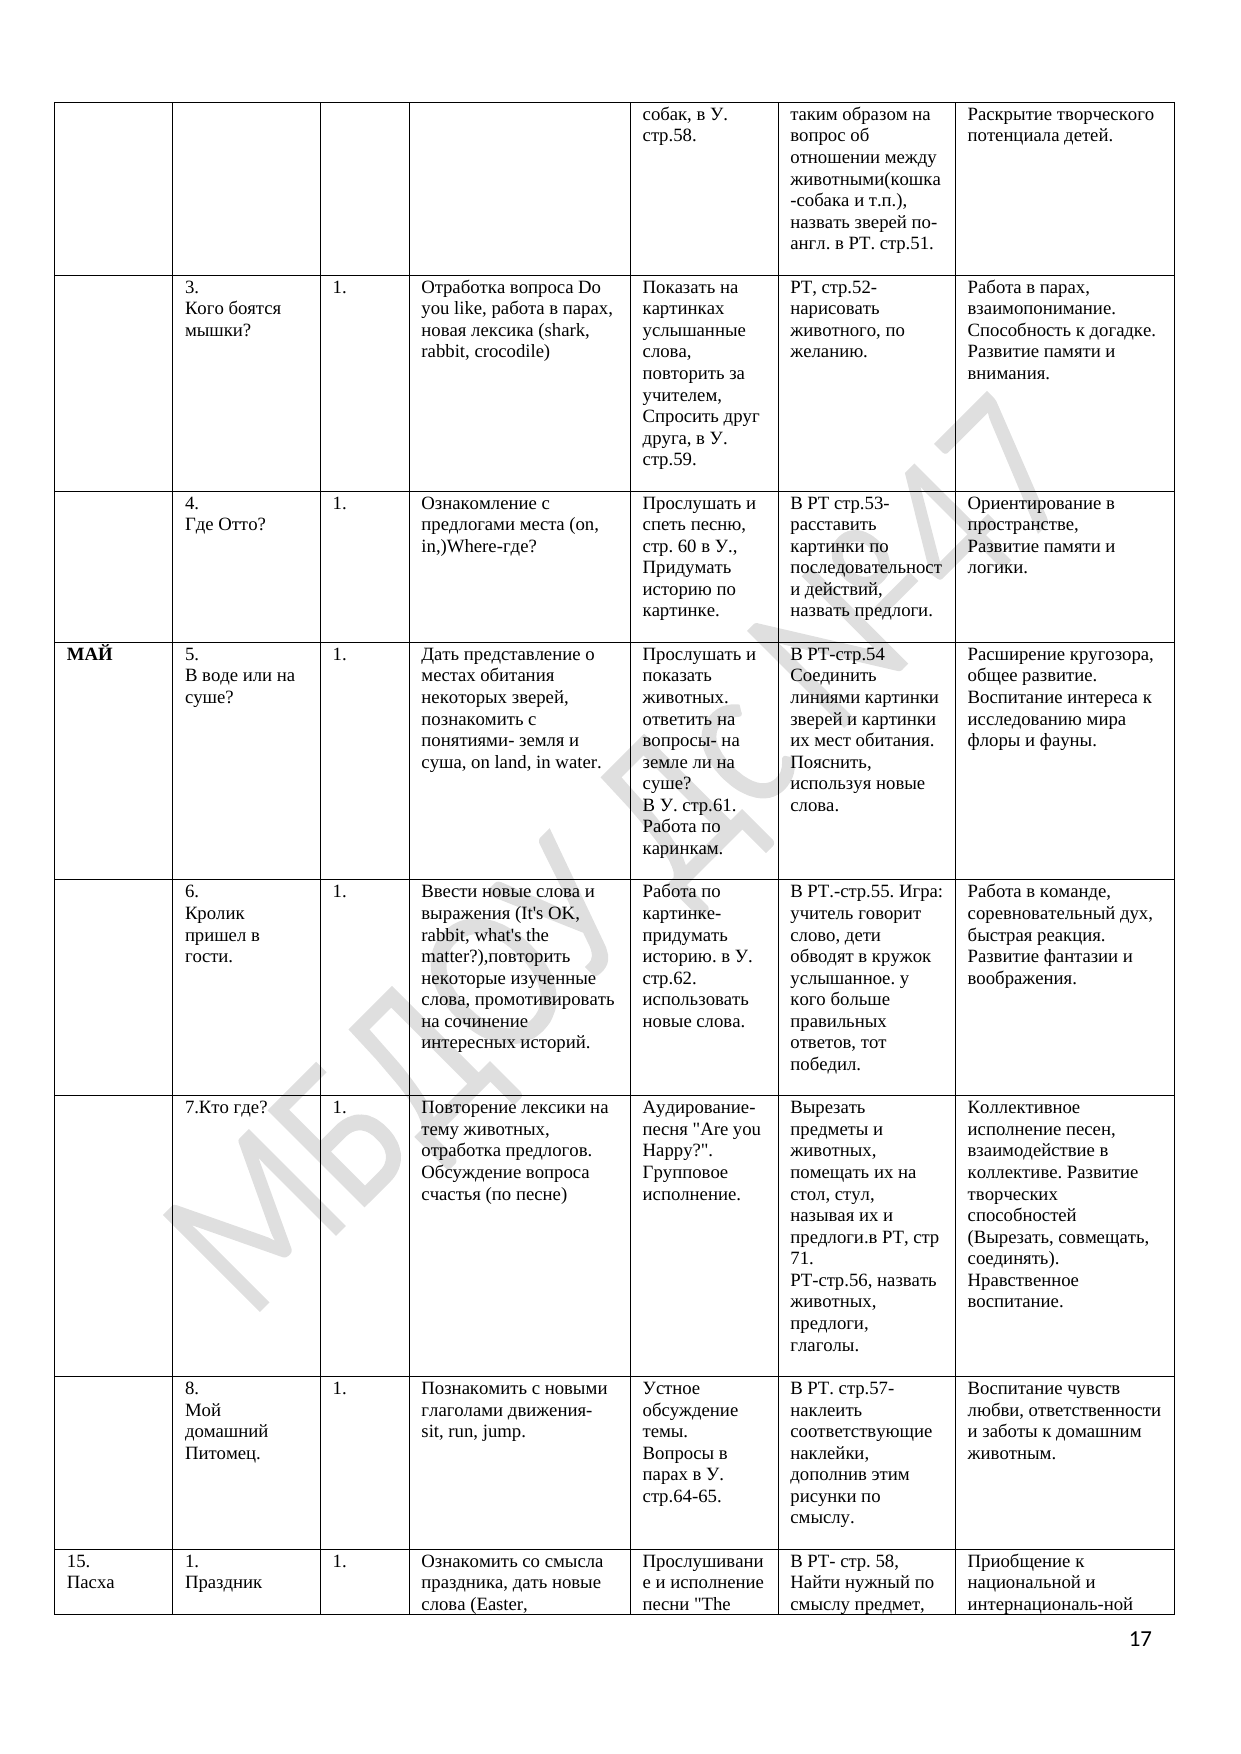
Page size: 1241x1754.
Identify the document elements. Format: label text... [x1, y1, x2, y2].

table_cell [410, 1550, 630, 1614]
table_cell 1. [321, 880, 409, 1095]
table_cell Показать на картинках услышанные слова, повторить за учителем, Спросить друг друга, в У. стр.59. [631, 276, 778, 491]
table_cell 1. [321, 1096, 409, 1376]
table_cell Прослушать и спеть песню, стр. 60 в У., Придумать историю по картинке. [631, 492, 778, 642]
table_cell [631, 1550, 778, 1614]
table_cell Воспитание чувств любви, ответственности и заботы к домашним животным. [956, 1377, 1174, 1549]
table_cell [410, 103, 630, 274]
table_cell Работа в парах, взаимопонимание. Способность к догадке. Развитие памяти и внимания. [956, 276, 1174, 491]
table_cell [55, 880, 172, 1095]
table_cell 15. Пасха [55, 1550, 172, 1614]
table_cell 1. [321, 643, 409, 879]
table_cell МАЙ [55, 643, 172, 879]
table_cell Ознакомление с предлогами места (on, in,)Where-где? [410, 492, 630, 642]
table_cell Работа по картинке- придумать историю. в У. стр.62. использовать новые слова. [631, 880, 778, 1095]
table_cell [55, 1096, 172, 1376]
table_cell 1. [321, 492, 409, 642]
table_cell РТ, стр.52- нарисовать животного, по желанию. [779, 276, 955, 491]
table_cell 1. [321, 1377, 409, 1549]
table_cell В РТ стр.53- расставить картинки по последовательности действий, назвать предлоги. [779, 492, 955, 642]
table_cell Прослушать и показать животных. ответить на вопросы- на земле ли на суше? В У. стр.61. Работа по каринкам. [631, 643, 778, 879]
table_cell [55, 1377, 172, 1549]
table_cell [631, 103, 778, 274]
table_cell Аудирование- песня "Are you Happy?". Групповое исполнение. [631, 1096, 778, 1376]
table_cell [55, 492, 172, 642]
table_cell Ввести новые слова и выражения (It's OK, rabbit, what's the matter?),повторить некоторые изученные слова, промотивировать на сочинение интересных историй. [410, 880, 630, 1095]
table_cell Устное обсуждение темы. Вопросы в парах в У. стр.64-65. [631, 1377, 778, 1549]
table_cell Работа в команде, соревновательный дух, быстрая реакция. Развитие фантазии и воображения. [956, 880, 1174, 1095]
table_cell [956, 1550, 1174, 1614]
table_cell 7.Кто где? [173, 1096, 320, 1376]
table_cell [55, 103, 172, 274]
table_cell 1. [321, 1550, 409, 1614]
table_cell 1. [321, 276, 409, 491]
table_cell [956, 103, 1174, 274]
table_cell Коллективное исполнение песен, взаимодействие в коллективе. Развитие творческих способностей (Вырезать, совмещать, соединять). Нравственное воспитание. [956, 1096, 1174, 1376]
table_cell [779, 103, 955, 274]
table_cell 3. Кого боятся мышки? [173, 276, 320, 491]
table_cell В РТ. стр.57-наклеить соответствующие наклейки, дополнив этим рисунки по смыслу. [779, 1377, 955, 1549]
table_cell 8. Мой домашний Питомец. [173, 1377, 320, 1549]
table_cell В РТ-стр.54 Соединить линиями картинки зверей и картинки их мест обитания. Пояснить, используя новые слова. [779, 643, 955, 879]
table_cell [779, 1550, 955, 1614]
table_cell Ориентирование в пространстве, Развитие памяти и логики. [956, 492, 1174, 642]
table_cell В РТ.-стр.55. Игра: учитель говорит слово, дети обводят в кружок услышанное. у кого больше правильных ответов, тот победил. [779, 880, 955, 1095]
table_cell 4. Где Отто? [173, 492, 320, 642]
table_cell 1. Праздник Пасха [173, 1550, 320, 1614]
table_cell Познакомить с новыми глаголами движения- sit, run, jump. [410, 1377, 630, 1549]
table_cell 1 [321, 103, 409, 274]
table_cell Расширение кругозора, общее развитие. Воспитание интереса к исследованию мира флоры и фауны. [956, 643, 1174, 879]
table_cell Вырезать предметы и животных, помещать их на стол, стул, называя их и предлоги.в РТ, стр 71. РТ-стр.56, назвать животных, предлоги, глаголы. [779, 1096, 955, 1376]
table_cell 5. В воде или на суше? [173, 643, 320, 879]
table_cell Дать представление о местах обитания некоторых зверей, познакомить с понятиями- земля и суша, on land, in water. [410, 643, 630, 879]
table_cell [173, 103, 320, 274]
table_cell Отработка вопроса Do you like, работа в парах, новая лексика (shark, rabbit, crocodile) [410, 276, 630, 491]
table_cell 6. Кролик пришел в гости. [173, 880, 320, 1095]
table_cell [55, 276, 172, 491]
table_cell Повторение лексики на тему животных, отработка предлогов. Обсуждение вопроса счастья (по песне) [410, 1096, 630, 1376]
